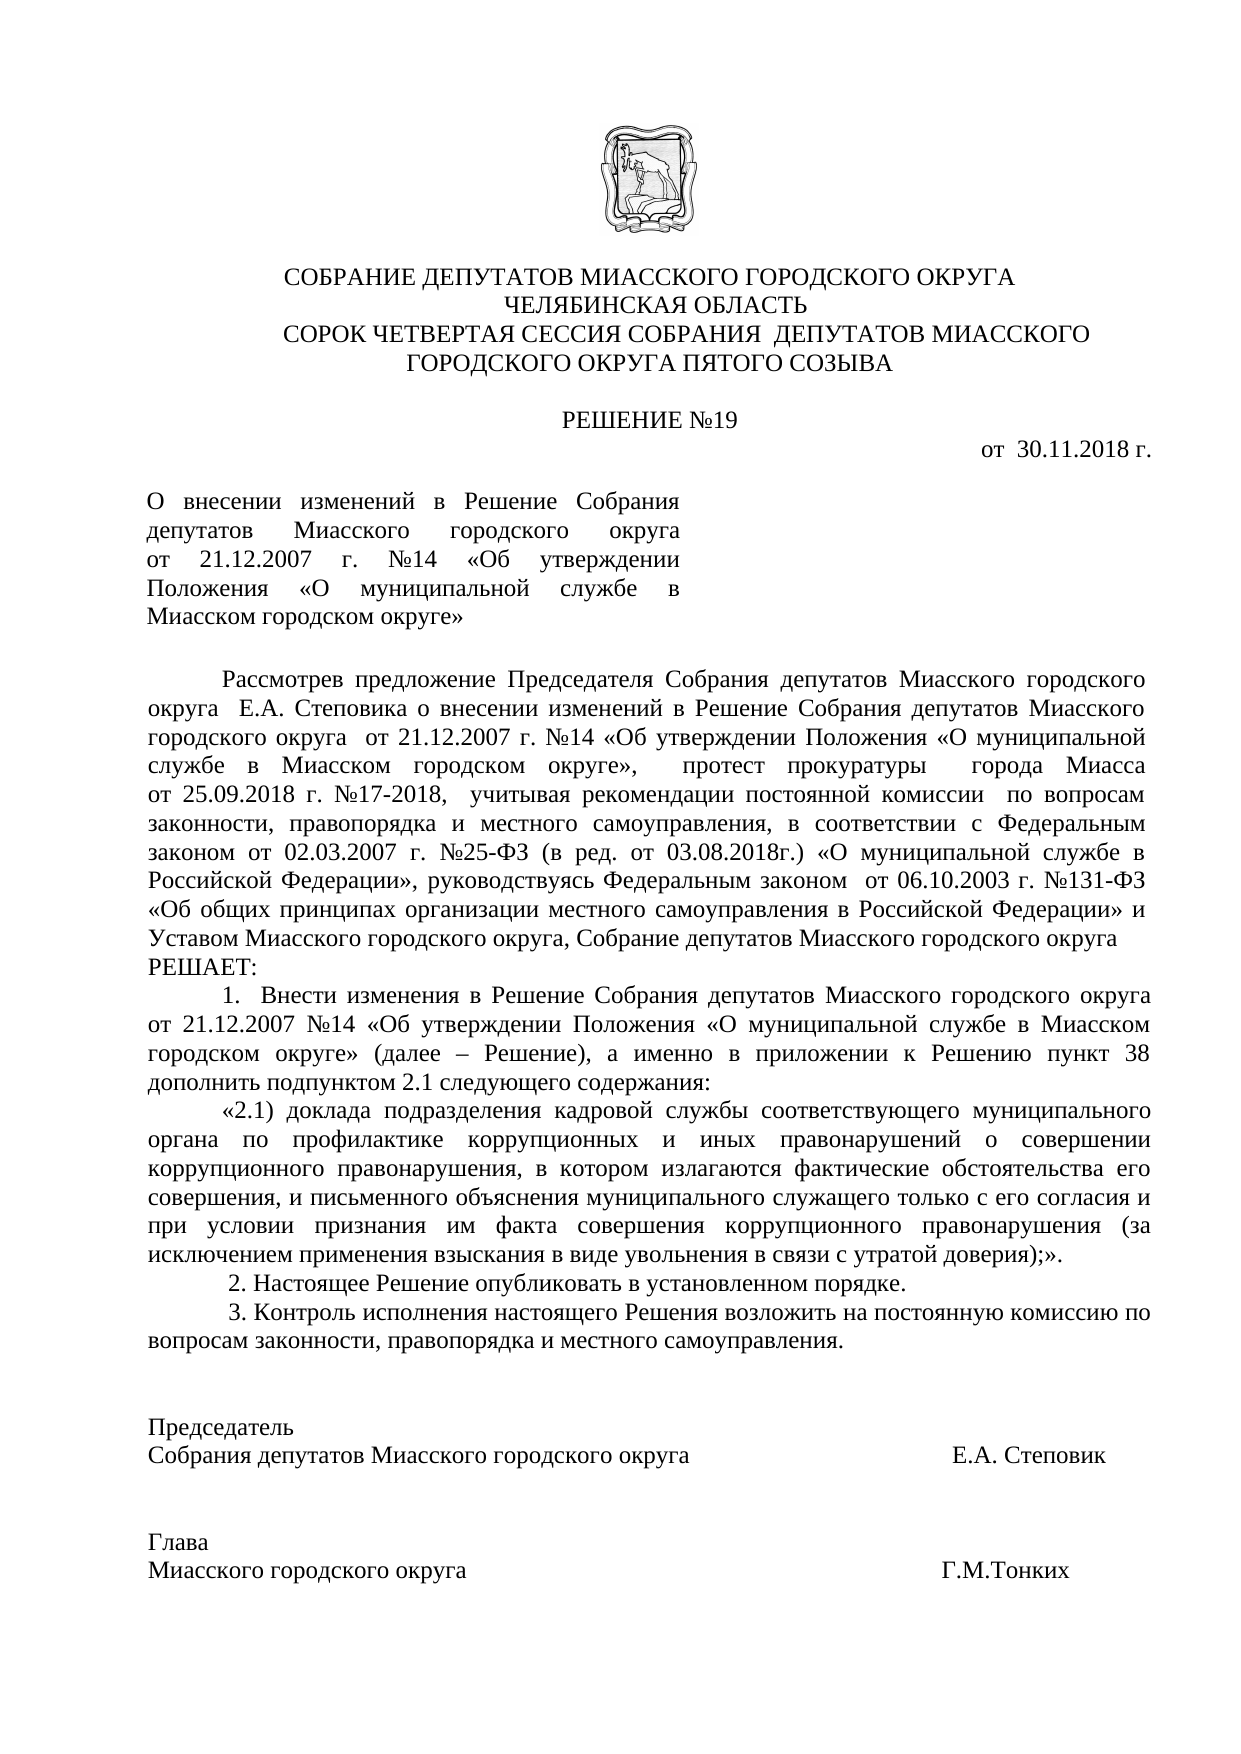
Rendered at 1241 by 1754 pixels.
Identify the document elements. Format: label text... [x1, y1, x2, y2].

text ЧЕЛЯБИНСКАЯ ОБЛАСТЬ [148, 291, 1152, 319]
text Председатель [148, 1412, 1152, 1441]
text Собрания депутатов Миасского городского округа Е.А. Степовик [148, 1441, 1152, 1469]
text СОРОК ЧЕТВЕРТАЯ СЕССИЯ СОБРАНИЯ ДЕПУТАТОВ МИАССКОГО ГОРОДСКОГО ОКРУГА ПЯТОГО СОЗЫВА [148, 319, 1152, 377]
text РЕШАЕТ: [148, 952, 1146, 981]
text РЕШЕНИЕ №19 [148, 406, 1152, 434]
text Рассмотрев предложение Председателя Собрания депутатов Миасского городского округа Е.А. Степовика о внесении изменений в Решение Собрания депутатов Миасского городского округа от 21.12.2007 г. №14 «Об утверждении Положения «О муниципальной службе в Миасском городском округе», протест прокуратуры города Миасса от 25.09.2018 г. №17-2018, учитывая рекомендации постоянной комиссии по вопросам законности, правопорядка и местного самоуправления, в соответствии с Федеральным законом от 02.03.2007 г. №25-ФЗ (в ред. от 03.08.2018г.) «О муниципальной службе в Российской Федерации», руководствуясь Федеральным законом от 06.10.2003 г. №131-ФЗ «Об общих принципах организации местного самоуправления в Российской Федерации» и Уставом Миасского городского округа, Собрание депутатов Миасского городского округа [148, 664, 1146, 952]
text СОБРАНИЕ ДЕПУТАТОВ МИАССКОГО ГОРОДСКОГО ОКРУГА [148, 262, 1152, 291]
text 1. Внести изменения в Решение Собрания депутатов Миасского городского округа от 21.12.2007 №14 «Об утверждении Положения «О муниципальной службе в Миасском городском округе» (далее – Решение), а именно в приложении к Решению пункт 38 дополнить подпунктом 2.1 следующего содержания: [148, 981, 1152, 1096]
text 3. Контроль исполнения настоящего Решения возложить на постоянную комиссию по вопросам законности, правопорядка и местного самоуправления. [148, 1297, 1152, 1354]
text Миасского городского округа Г.М.Тонких [148, 1556, 1152, 1584]
text от 30.11.2018 г. [148, 434, 1152, 463]
picture [599, 123, 699, 236]
text 2. Настоящее Решение опубликовать в установленном порядке. [148, 1268, 1152, 1297]
text «2.1) доклада подразделения кадровой службы соответствующего муниципального органа по профилактике коррупционных и иных правонарушений о совершении коррупционного правонарушения, в котором излагаются фактические обстоятельства его совершения, и письменного объяснения муниципального служащего только с его согласия и при условии признания им факта совершения коррупционного правонарушения (за исключением применения взыскания в виде увольнения в связи с утратой доверия);». [148, 1096, 1152, 1268]
text Глава [148, 1527, 1152, 1556]
